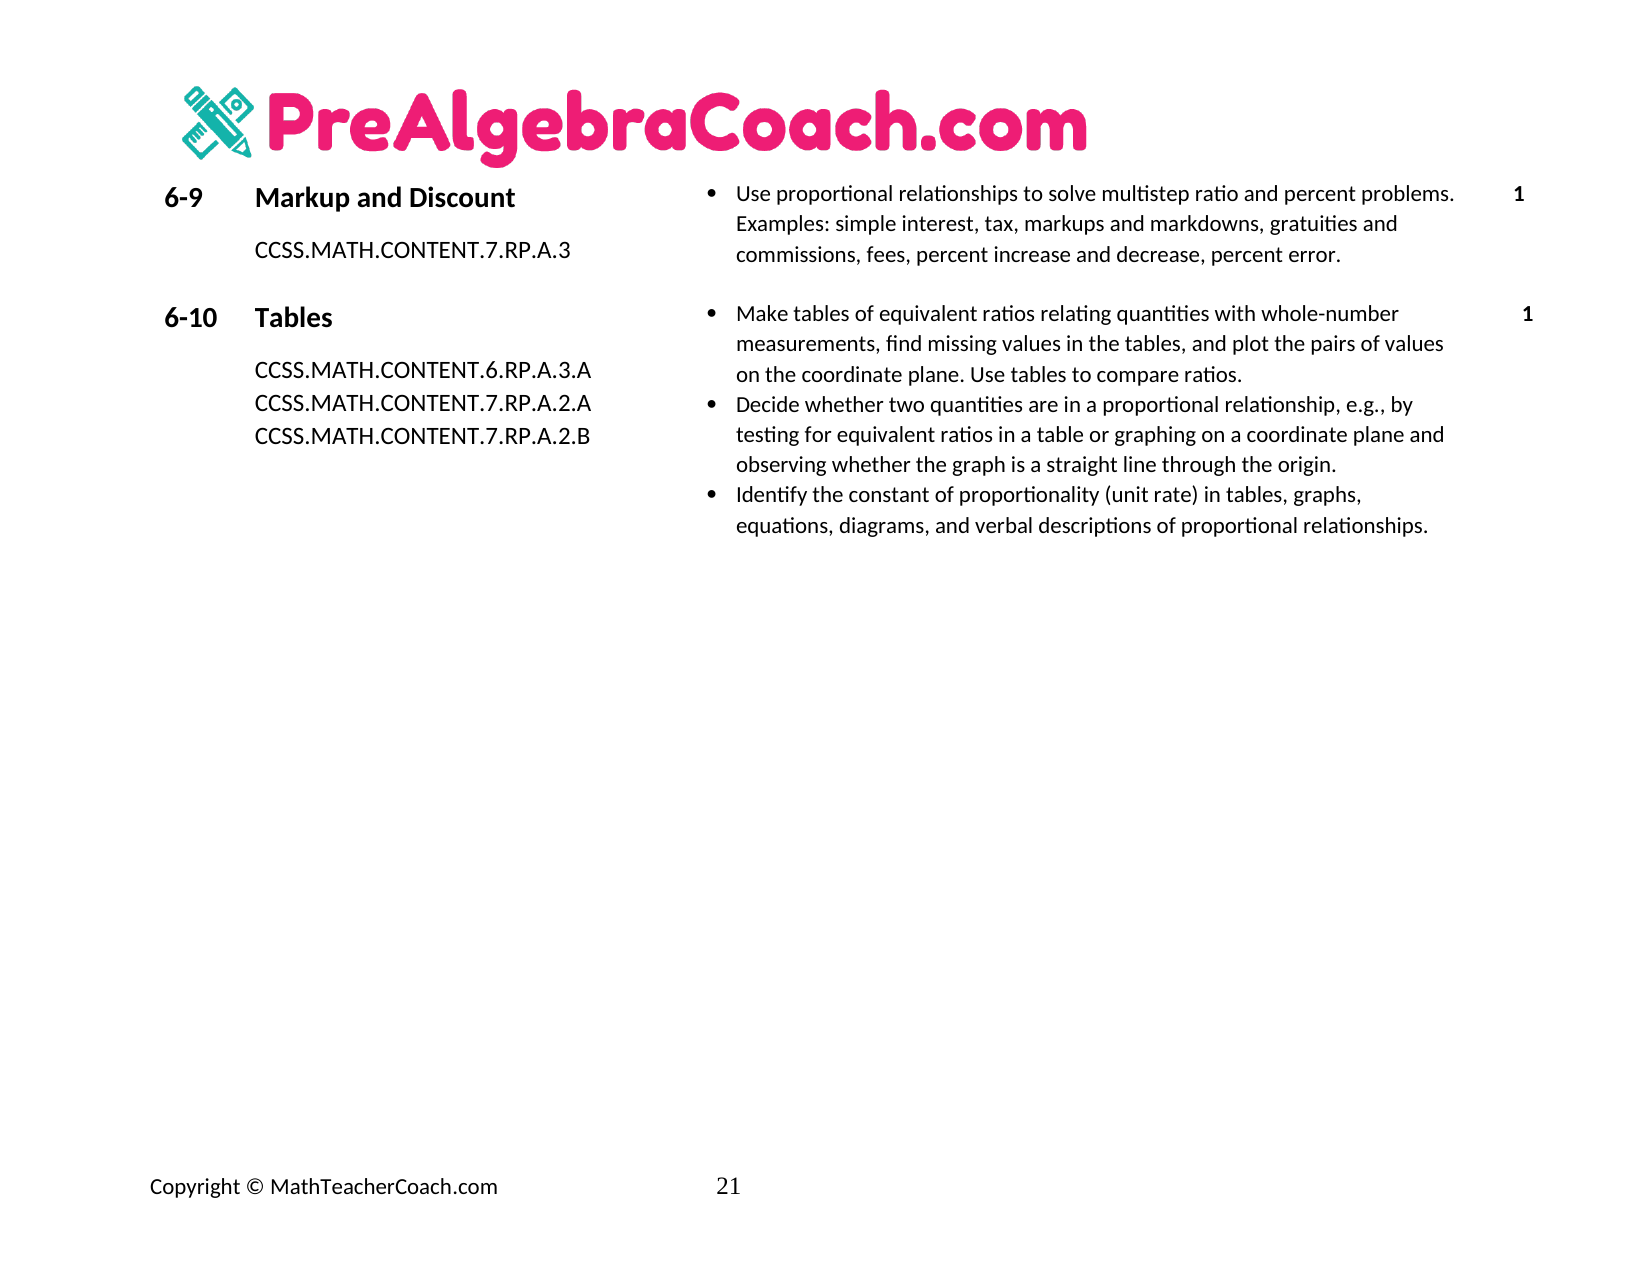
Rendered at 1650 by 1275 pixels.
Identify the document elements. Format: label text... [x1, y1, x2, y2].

picture [150, 75, 1125, 172]
table_cell Tables CCSS.MATH.CONTENT.6.RP.A.3.A CCSS.MATH.CONTENT.7.RP.A.2.A CCSS.MATH.CONTENT.7.RP.A.2.B [239, 291, 689, 572]
table_cell Markup and Discount CCSS.MATH.CONTENT.7.RP.A.3 [239, 172, 689, 291]
table_cell Use proportional relationships to solve multistep ratio and percent problems. Examples: simple interest, tax, markups and markdowns, gratuities and commissions, fees, percent increase and decrease, percent error. [689, 171, 1467, 291]
table_cell 6-9 [149, 171, 239, 291]
table_cell 1 [1467, 171, 1570, 291]
table_cell Make tables of equivalent ratios relating quantities with whole-number measurements, find missing values in the tables, and plot the pairs of values on the coordinate plane. Use tables to compare ratios. Decide whether two quantities are in a proportional relationship, e.g., by testing for equivalent ratios in a table or graphing on a coordinate plane and observing whether the graph is a straight line through the origin. Identify the constant of proportionality (unit rate) in tables, graphs, equations, diagrams, and verbal descriptions of proportional relationships. [689, 291, 1467, 572]
table_cell 1 [1467, 291, 1570, 572]
table_cell 6-10 [149, 291, 239, 572]
